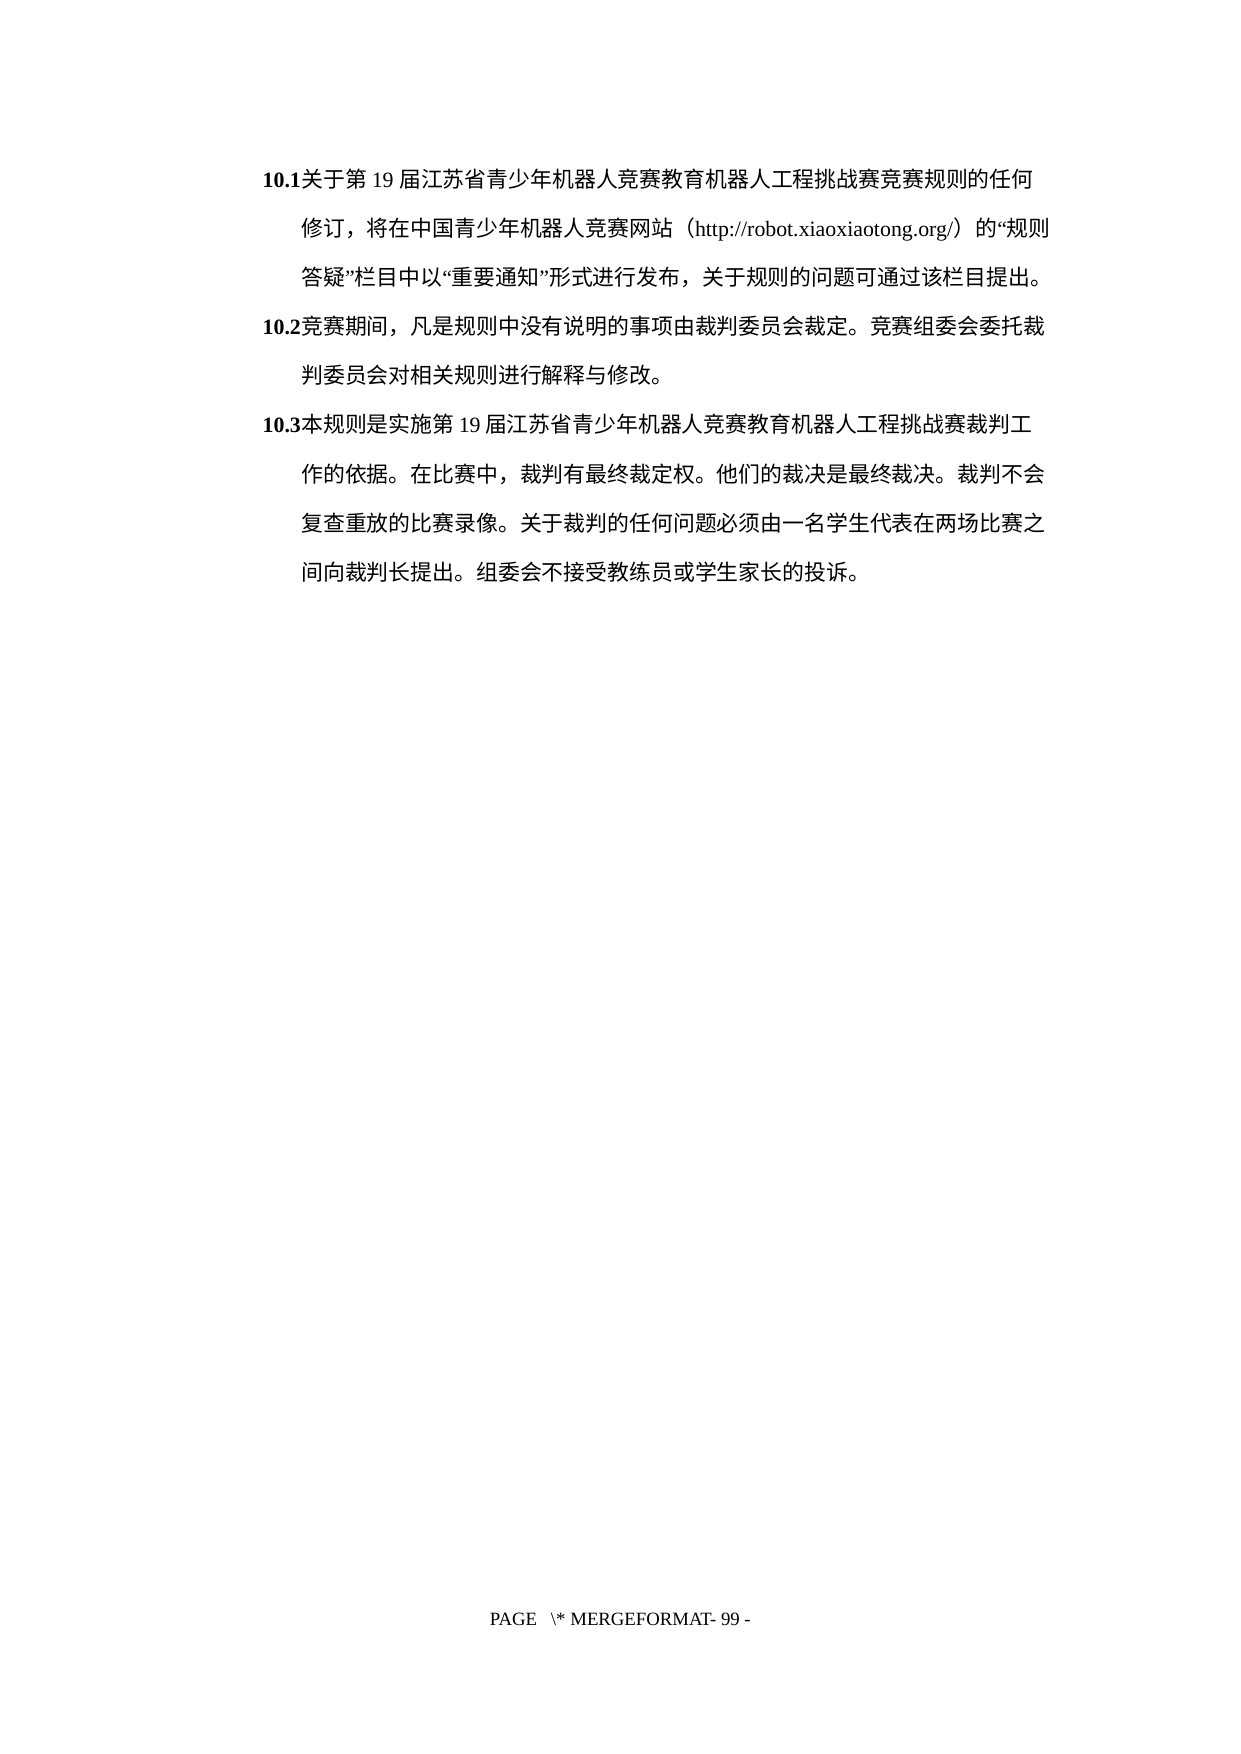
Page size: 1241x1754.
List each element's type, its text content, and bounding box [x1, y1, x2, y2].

list 竞赛期间，凡是规则中没有说明的事项由裁判委员会裁定。竞赛组委会委托裁判委员会对相关规则进行解释与修改。 [262, 309, 1053, 390]
list 关于第 19 届江苏省青少年机器人竞赛教育机器人工程挑战赛竞赛规则的任何修订，将在中国青少年机器人竞赛网站（http://robot.xiaoxiaotong.org/）的“规则答疑”栏目中以“重要通知”形式进行发布，关于规则的问题可通过该栏目提出。 [262, 162, 1053, 292]
list 本规则是实施第19届江苏省青少年机器人竞赛教育机器人工程挑战赛裁判工作的依据。在比赛中，裁判有最终裁定权。他们的裁决是最终裁决。裁判不会复查重放的比赛录像。关于裁判的任何问题必须由一名学生代表在两场比赛之间向裁判长提出。组委会不接受教练员或学生家长的投诉。 [262, 407, 1053, 587]
